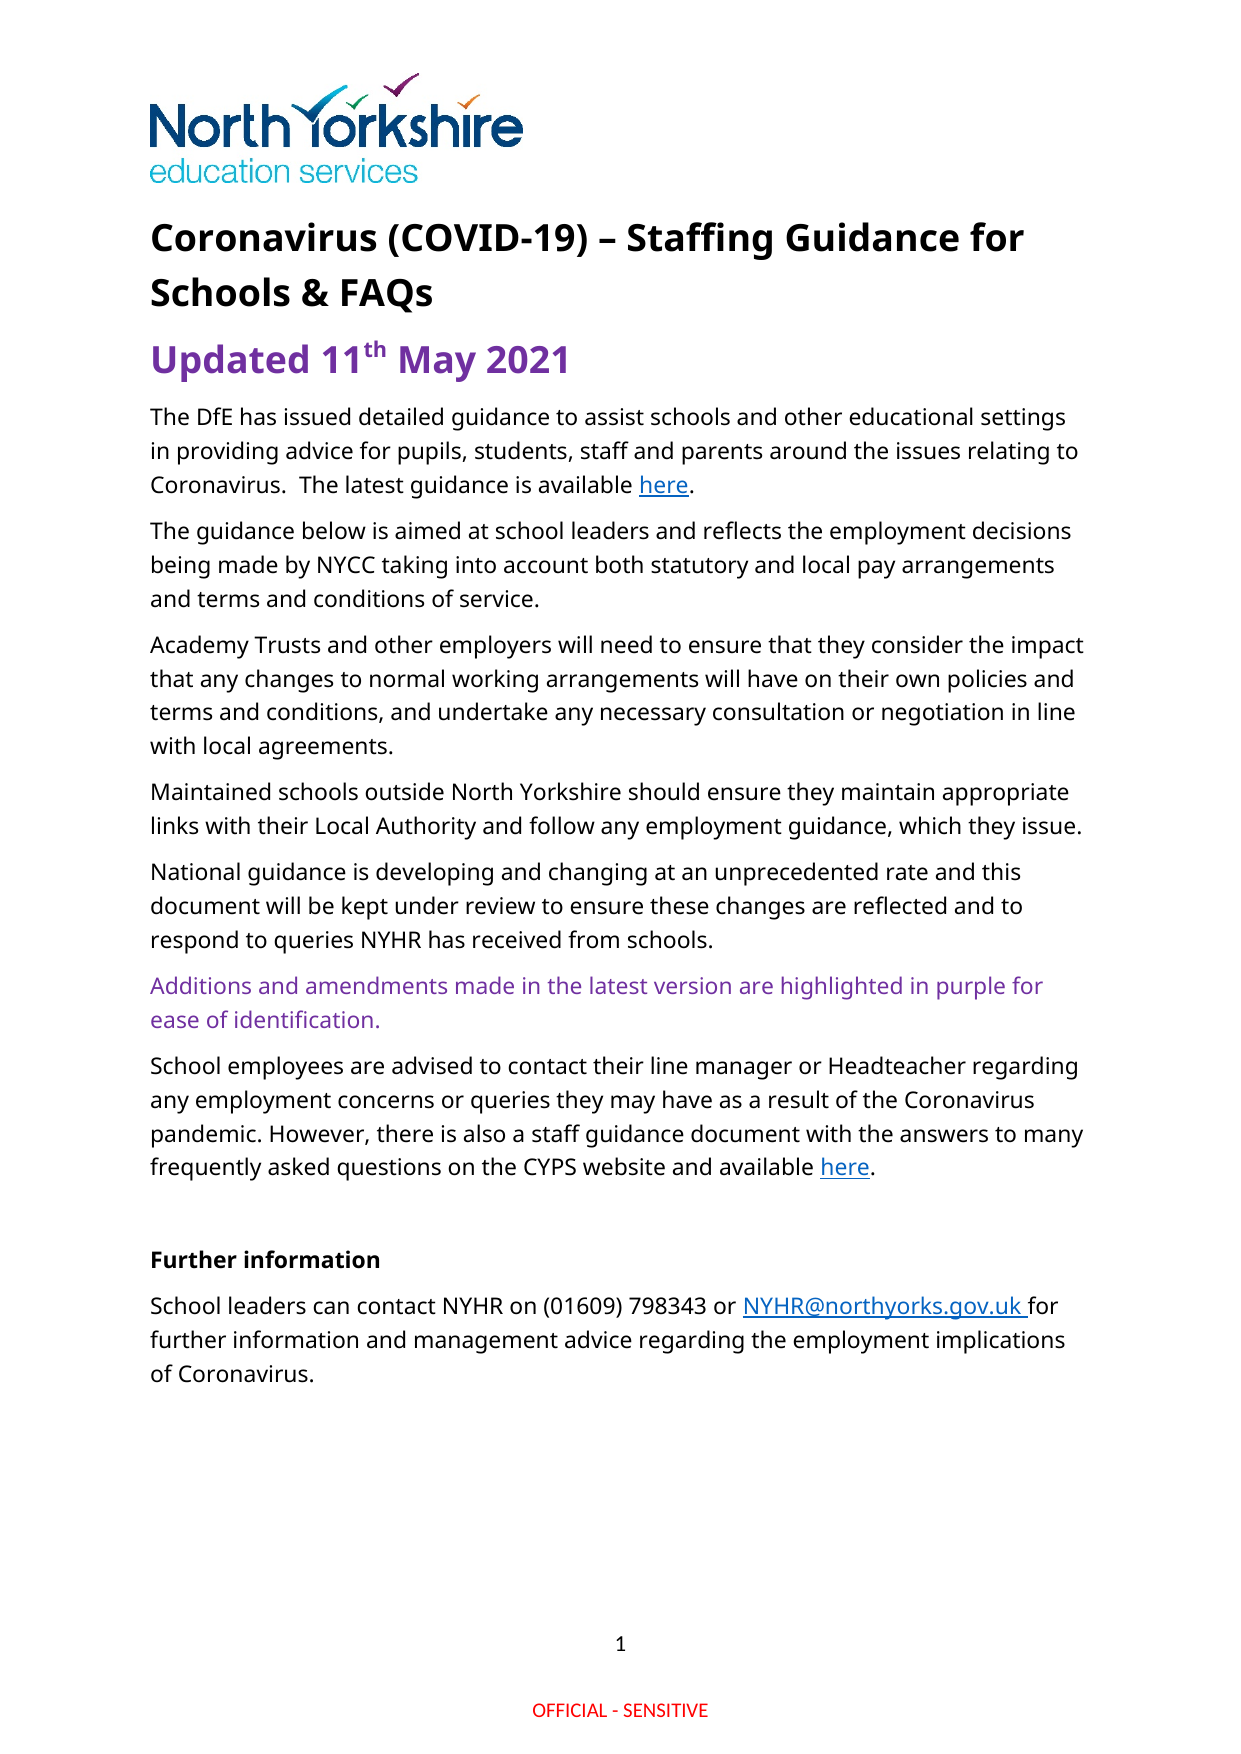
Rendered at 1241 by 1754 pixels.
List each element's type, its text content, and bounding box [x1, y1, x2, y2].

text Updated 11th May 2021 [150, 334, 1090, 385]
text The DfE has issued detailed guidance to assist schools and other educational settings in providing advice for pupils, students, staff and parents around the issues relating to Coronavirus. The latest guidance is available here. [150, 401, 1090, 500]
text Coronavirus (COVID-19) – Staffing Guidance for Schools & FAQs [150, 211, 1090, 317]
text The guidance below is aimed at school leaders and reflects the employment decisions being made by NYCC taking into account both statutory and local pay arrangements and terms and conditions of service. [150, 515, 1090, 614]
text Academy Trusts and other employers will need to ensure that they consider the impact that any changes to normal working arrangements will have on their own policies and terms and conditions, and undertake any necessary consultation or negotiation in line with local agreements. [150, 629, 1090, 761]
text Maintained schools outside North Yorkshire should ensure they maintain appropriate links with their Local Authority and follow any employment guidance, which they issue. [150, 776, 1090, 841]
text School leaders can contact NYHR on (01609) 798343 or NYHR@northyorks.gov.uk for further information and management advice regarding the employment implications of Coronavirus. [150, 1290, 1090, 1389]
text Additions and amendments made in the latest version are highlighted in purple for ease of identification. [150, 970, 1090, 1035]
text Further information [150, 1244, 1090, 1275]
text School employees are advised to contact their line manager or Headteacher regarding any employment concerns or queries they may have as a result of the Coronavirus pandemic. However, there is also a staff guidance document with the answers to many frequently asked questions on the CYPS website and available here. [150, 1050, 1090, 1183]
text National guidance is developing and changing at an unprecedented rate and this document will be kept under review to ensure these changes are reflected and to respond to queries NYHR has received from schools. [150, 856, 1090, 955]
picture [150, 73, 523, 183]
